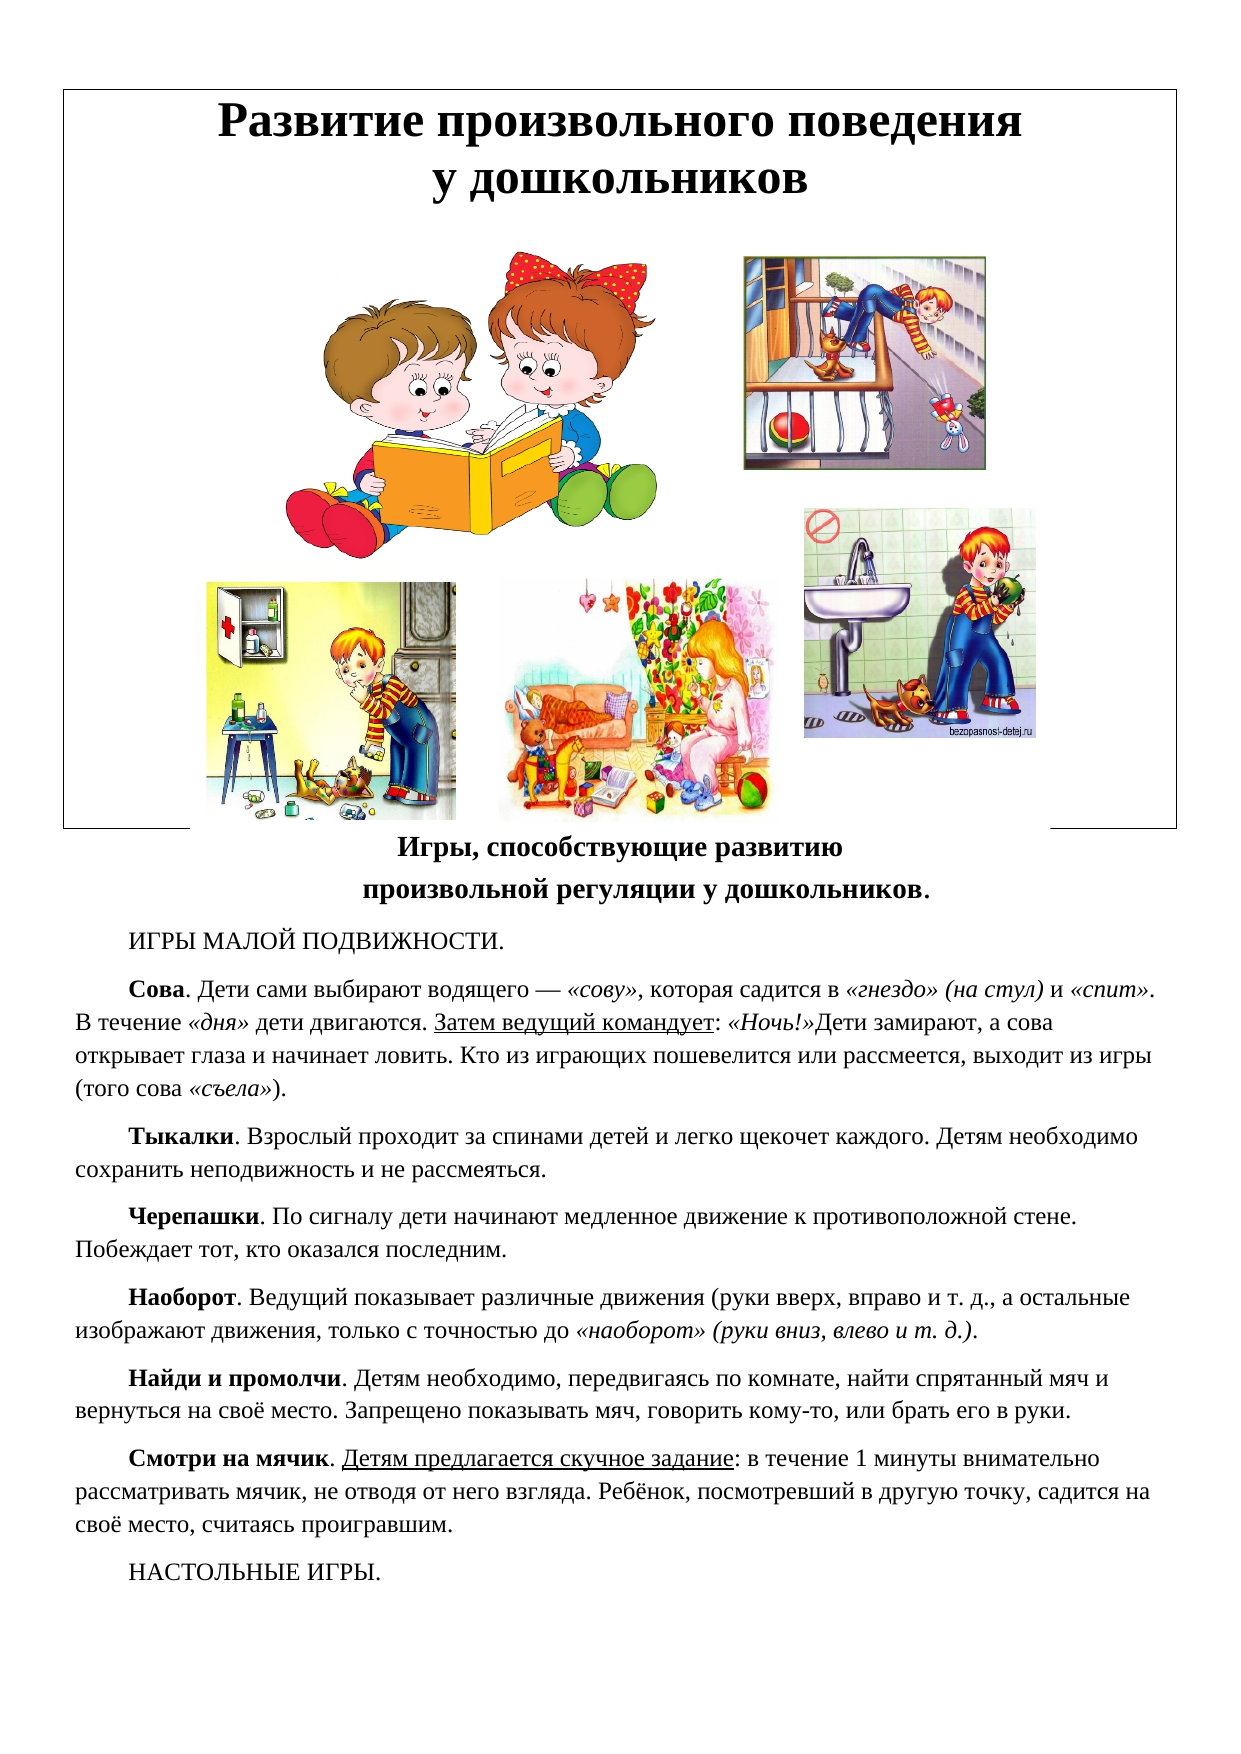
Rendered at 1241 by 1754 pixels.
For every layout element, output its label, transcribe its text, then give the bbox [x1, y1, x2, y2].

table_header Развитие произвольного поведения у дошкольников [64, 90, 1176, 828]
picture [189, 238, 1051, 829]
text Сова. Дети сами выбирают водящего — «сову», которая садится в «гнездо» (на стул) и «спит». В течение «дня» дети двигаются. Затем ведущий командует: «Ночь!»Дети замирают, а сова открывает глаза и начинает ловить. Кто из играющих пошевелится или рассмеется, выходит из игры (того сова «съела»). [75, 974, 1165, 1102]
text Смотри на мячик. Детям предлагается скучное задание: в течение 1 минуты внимательно рассматривать мячик, не отводя от него взгляда. Ребёнок, посмотревший в другую точку, садится на своё место, считаясь проигравшим. [75, 1443, 1165, 1538]
text Черепашки. По сигналу дети начинают медленное движение к противоположной стене. Побеждает тот, кто оказался последним. [75, 1201, 1165, 1263]
text Игры, способствующие развитию [75, 829, 1165, 863]
text Наоборот. Ведущий показывает различные движения (руки вверх, вправо и т. д., а остальные изображают движения, только с точностью до «наоборот» (руки вниз, влево и т. д.). [75, 1282, 1165, 1344]
text произвольной регуляции у дошкольников. [75, 868, 1165, 906]
text ИГРЫ МАЛОЙ ПОДВИЖНОСТИ. [75, 926, 1165, 955]
text Найди и промолчи. Детям необходимо, передвигаясь по комнате, найти спрятанный мяч и вернуться на своё место. Запрещено показывать мяч, говорить кому-то, или брать его в руки. [75, 1363, 1165, 1424]
text НАСТОЛЬНЫЕ ИГРЫ. [75, 1557, 1165, 1586]
text Тыкалки. Взрослый проходит за спинами детей и легко щекочет каждого. Детям необходимо сохранить неподвижность и не рассмеяться. [75, 1121, 1165, 1182]
